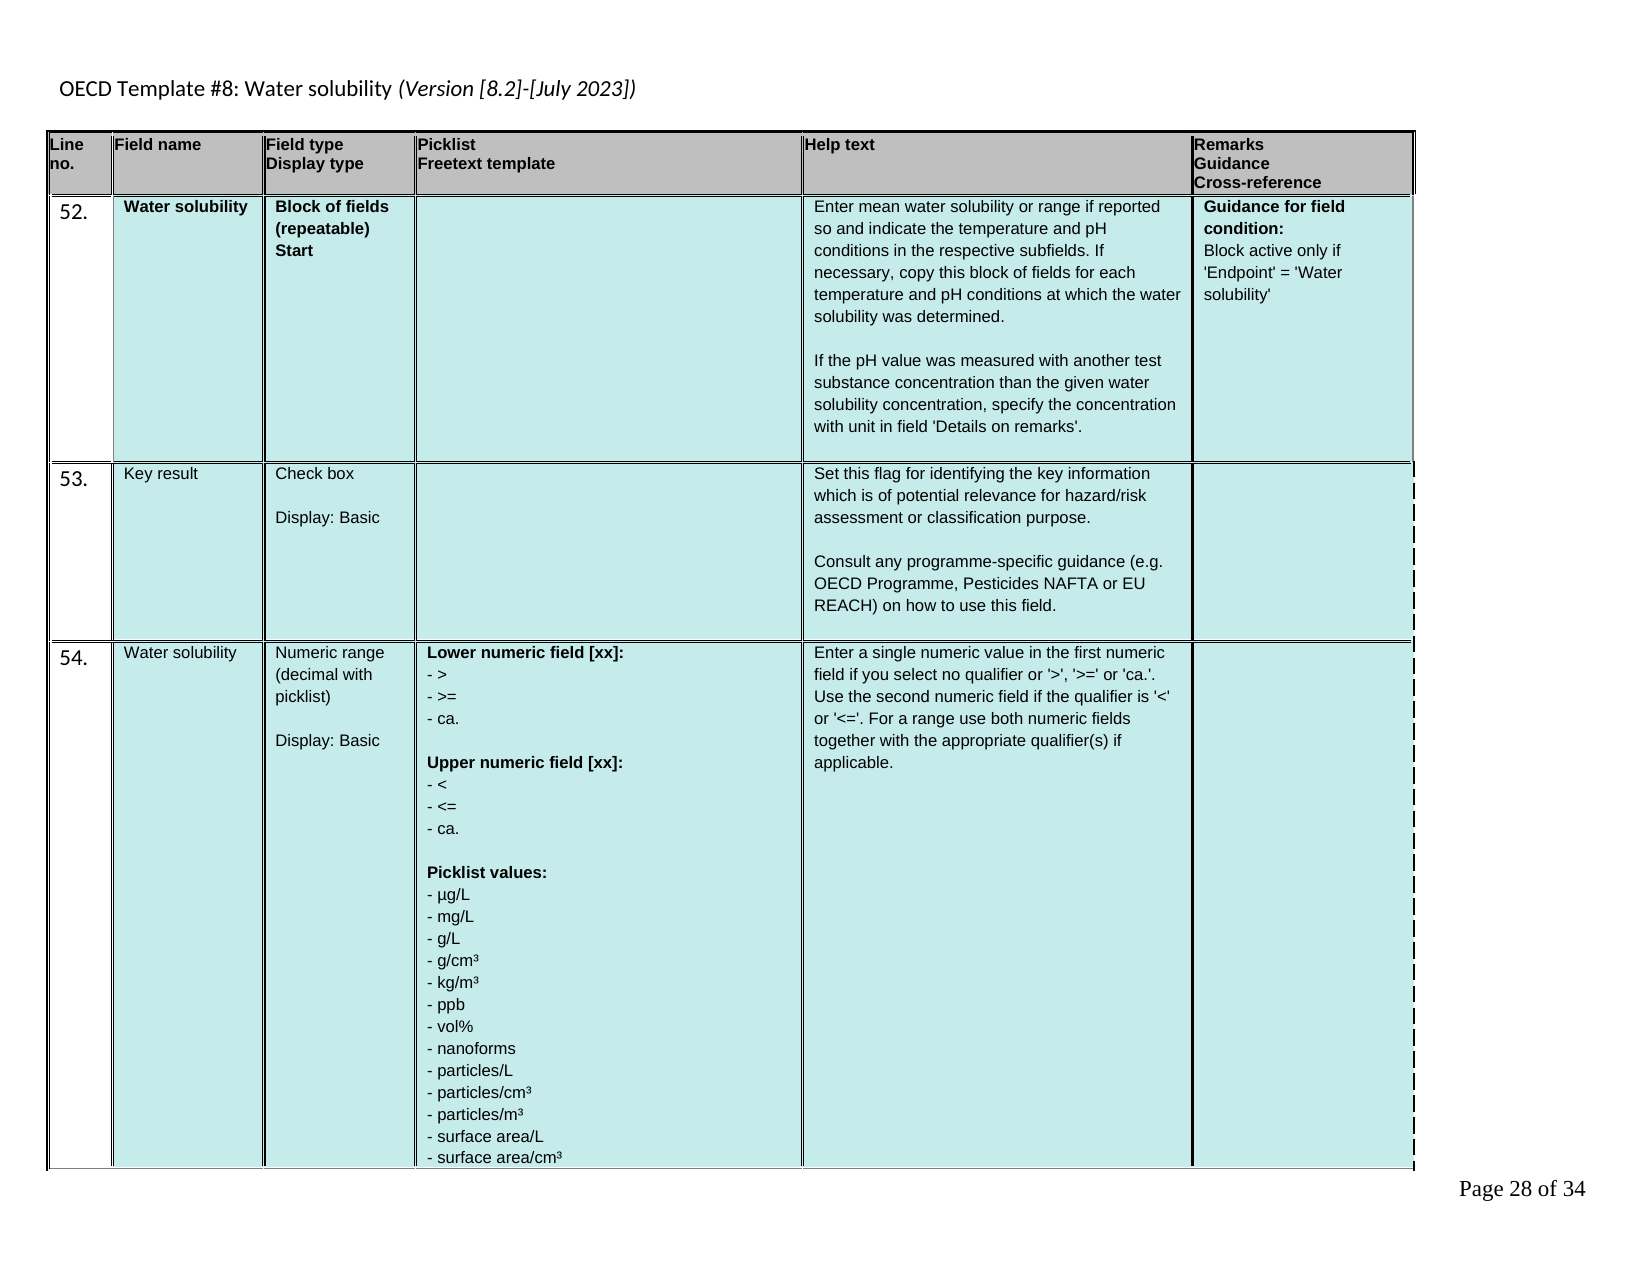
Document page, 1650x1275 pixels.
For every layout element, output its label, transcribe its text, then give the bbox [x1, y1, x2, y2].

table_cell Enter mean water solubility or range if reported so and indicate the temperature and pH conditions in the respective subfields. If necessary, copy this block of fields for each temperature and pH conditions at which the water solubility was determined. If the pH value was measured with another test substance concentration than the given water solubility concentration, specify the concentration with unit in field 'Details on remarks'. [804, 197, 1191, 461]
table_cell Water solubility [113, 640, 264, 1167]
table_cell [803, 643, 1192, 1167]
table_cell [48, 194, 112, 461]
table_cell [416, 643, 803, 1167]
table_cell [48, 461, 112, 639]
table_header Field name [113, 132, 264, 194]
table_cell [417, 464, 801, 639]
table_cell [1192, 461, 1414, 639]
table_cell Guidance for field condition: Block active only if 'Endpoint' = 'Water solubility' [1192, 194, 1414, 461]
table_cell [50, 640, 112, 1167]
table_header Picklist Freetext template [416, 133, 803, 194]
table_header Field type Display type [264, 133, 416, 194]
table_cell Block of fields (repeatable) Start [266, 197, 414, 461]
table_header Help text [803, 133, 1192, 194]
table_cell Set this flag for identifying the key information which is of potential relevance for hazard/risk assessment or classification purpose. Consult any programme-specific guidance (e.g. OECD Programme, Pesticides NAFTA or EU REACH) on how to use this field. [804, 464, 1191, 639]
table_cell Water solubility [114, 197, 262, 461]
table_cell Key result [114, 464, 262, 639]
table_cell [1192, 640, 1414, 1167]
table_header Remarks Guidance Cross-reference [1192, 133, 1412, 194]
table_cell [417, 197, 801, 461]
table_cell Check box Display: Basic [266, 464, 414, 639]
table_header Line no. [50, 133, 112, 194]
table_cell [264, 643, 416, 1167]
